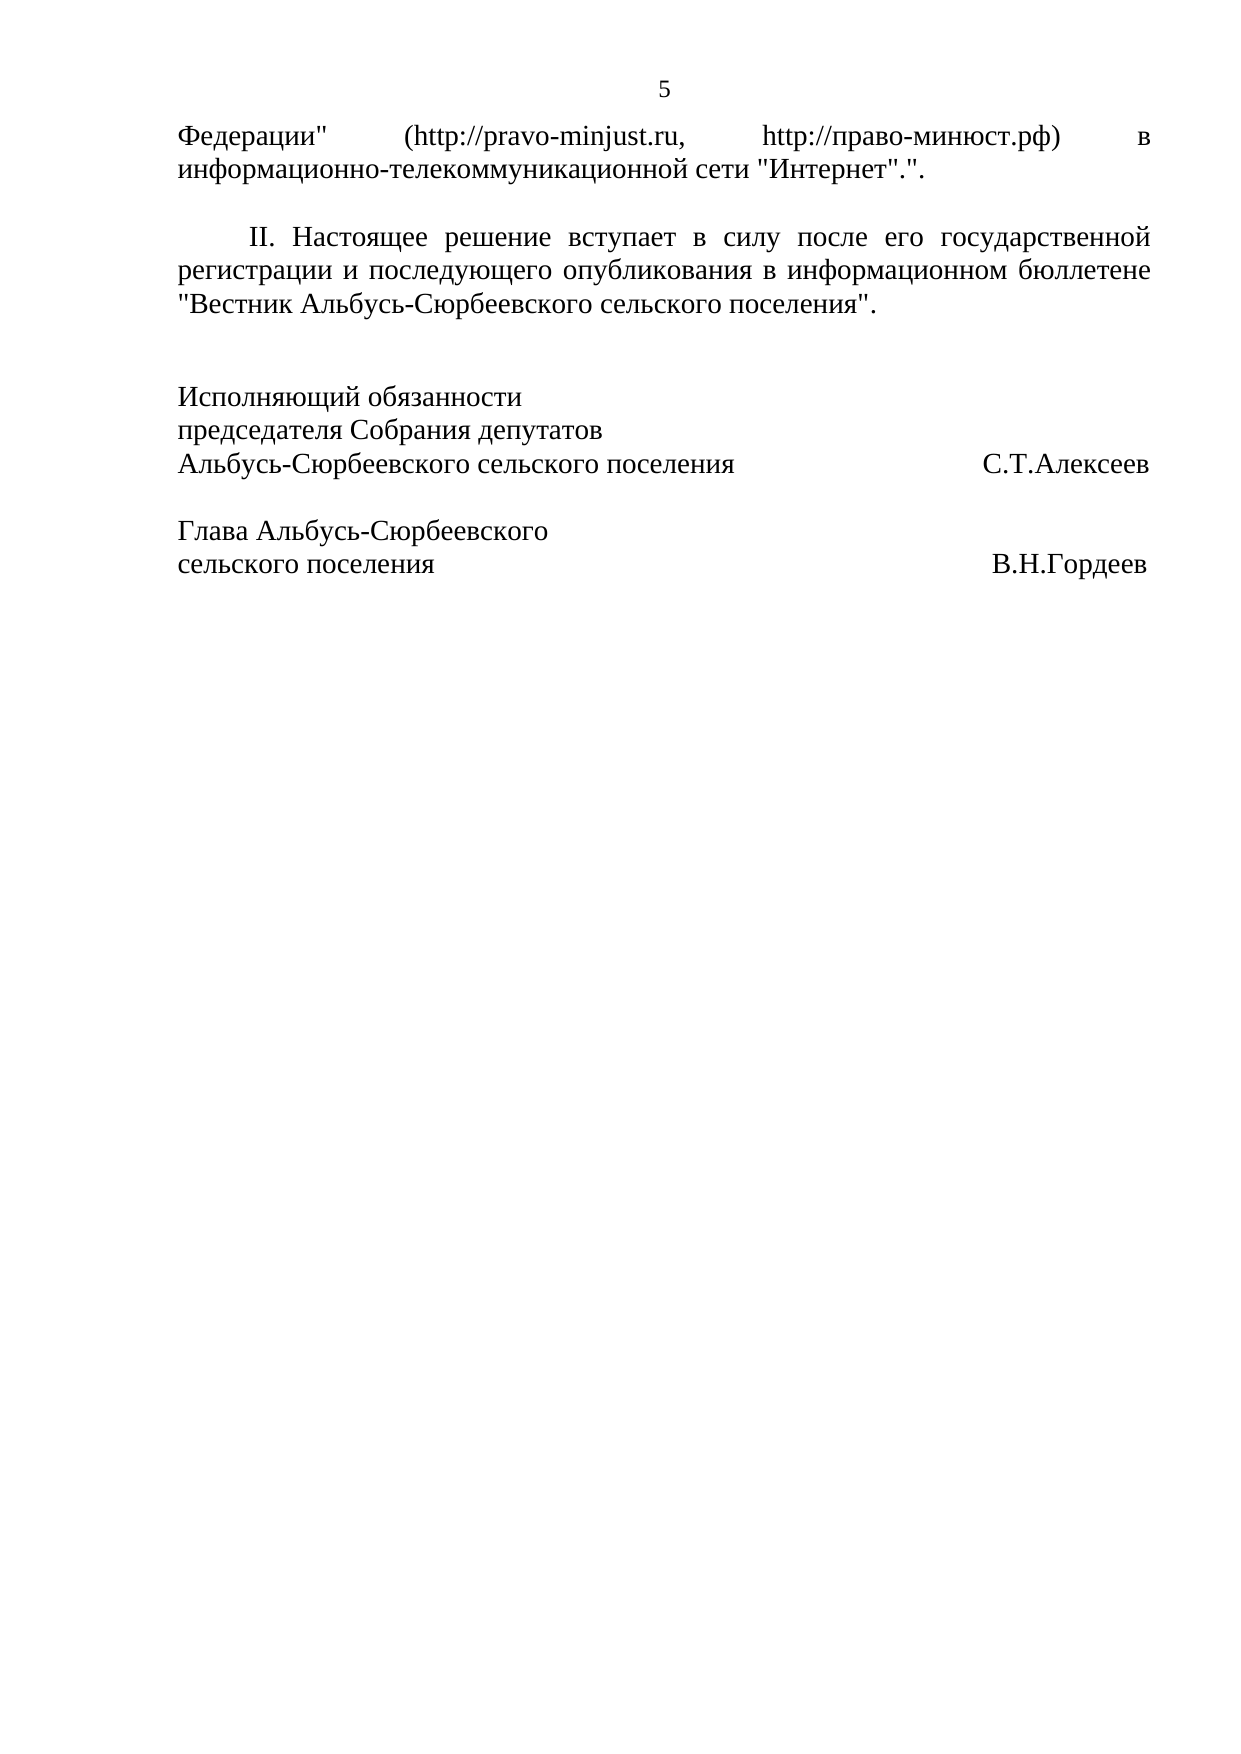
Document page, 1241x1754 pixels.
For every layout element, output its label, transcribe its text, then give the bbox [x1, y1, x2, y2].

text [177, 118, 1152, 185]
text председателя Собрания депутатов [177, 412, 1152, 446]
text Исполняющий обязанности [177, 379, 1152, 412]
text II. Настоящее решение вступает в силу после его государственной регистрации и последующего опубликования в информационном бюллетене "Вестник Альбусь-Сюрбеевского сельского поселения". [177, 219, 1152, 319]
text сельского поселения В.Н.Гордеев [177, 546, 1152, 580]
text Альбусь-Сюрбеевского сельского поселения С.Т.Алексеев [177, 446, 1152, 479]
text Глава Альбусь-Сюрбеевского [177, 513, 1152, 546]
